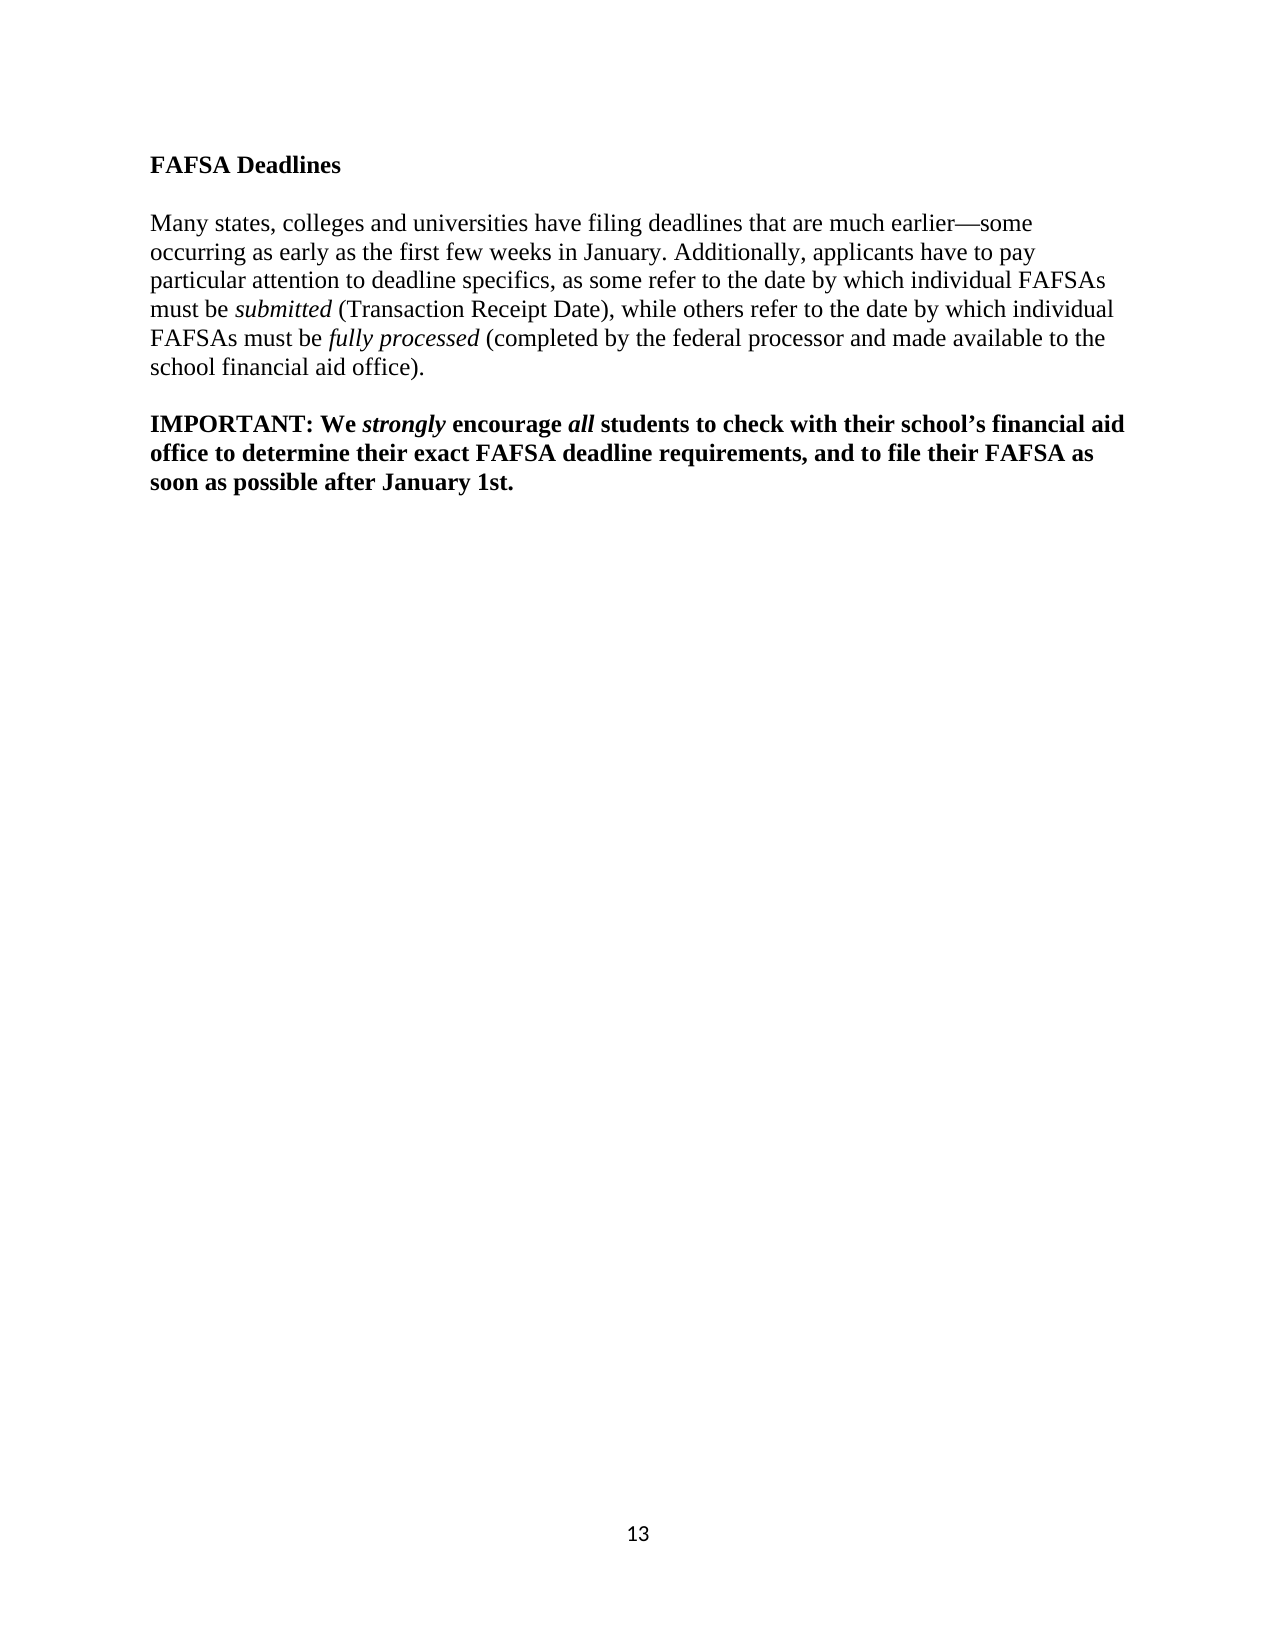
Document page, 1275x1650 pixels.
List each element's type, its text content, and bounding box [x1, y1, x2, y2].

text FAFSA Deadlines [150, 150, 1125, 179]
text Many states, colleges and universities have filing deadlines that are much earlier—some occurring as early as the first few weeks in January. Additionally, applicants have to pay particular attention to deadline specifics, as some refer to the date by which individual FAFSAs must be submitted (Transaction Receipt Date), while others refer to the date by which individual FAFSAs must be fully processed (completed by the federal processor and made available to the school financial aid office). [150, 208, 1125, 380]
text IMPORTANT: We strongly encourage all students to check with their school’s financial aid office to determine their exact FAFSA deadline requirements, and to file their FAFSA as soon as possible after January 1st. [150, 409, 1125, 496]
